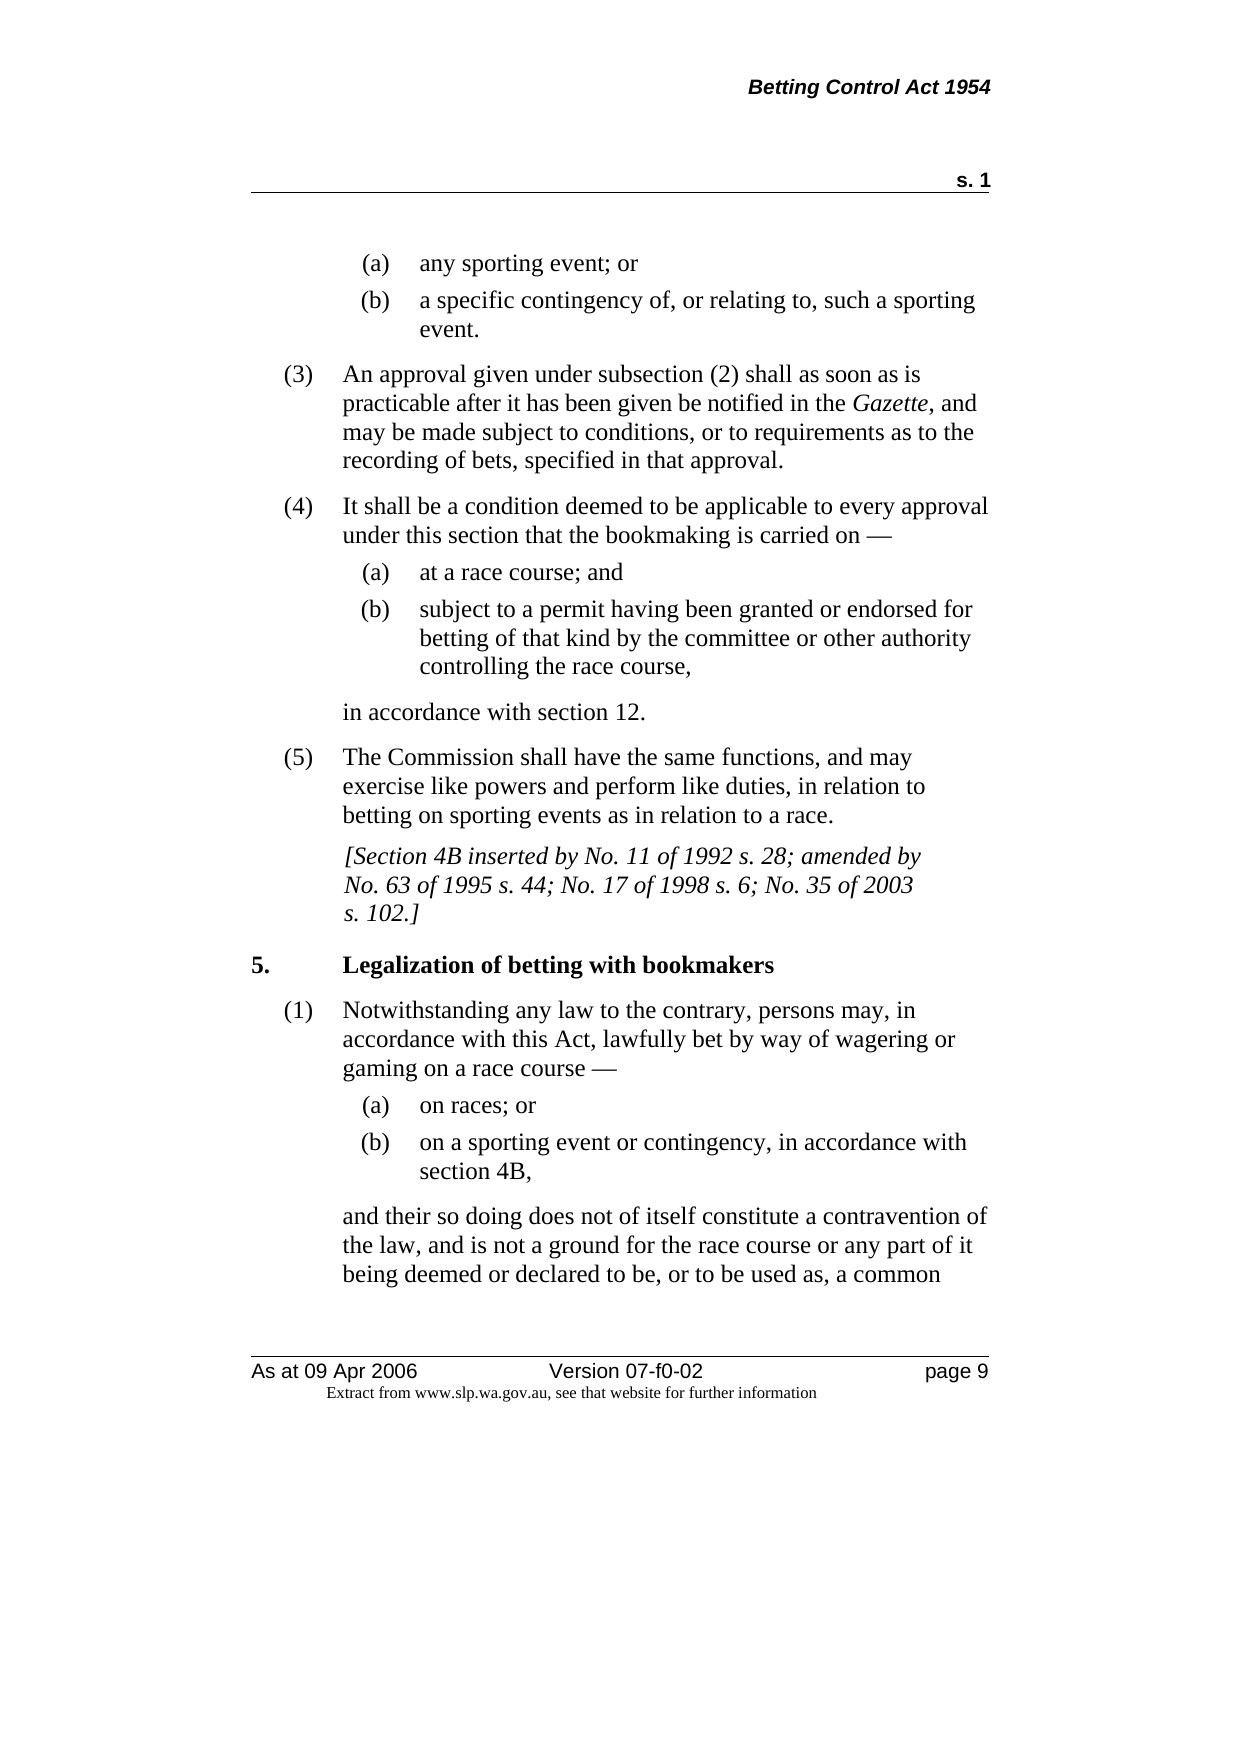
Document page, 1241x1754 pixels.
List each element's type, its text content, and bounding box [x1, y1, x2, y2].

text (a) any sporting event; or [251, 248, 989, 277]
text in accordance with section 12. [251, 697, 989, 726]
text (a) at a race course; and [251, 557, 989, 586]
text (a) on races; or [251, 1090, 989, 1119]
text (5) The Commission shall have the same functions, and may exercise like powers and perform like duties, in relation to betting on sporting events as in relation to a race. [251, 742, 989, 828]
text [Section 4B inserted by No. 11 of 1992 s. 28; amended by No. 63 of 1995 s. 44; No. 17 of 1998 s. 6; No. 35 of 2003 s. 102.] [251, 841, 989, 927]
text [251, 1201, 989, 1288]
text (4) It shall be a condition deemed to be applicable to every approval under this section that the bookmaking is carried on — [251, 491, 989, 548]
text (b) subject to a permit having been granted or endorsed for betting of that kind by the committee or other authority controlling the race course, [251, 594, 989, 680]
text (3) An approval given under subsection (2) shall as soon as is practicable after it has been given be notified in the Gazette, and may be made subject to conditions, or to requirements as to the recording of bets, specified in that approval. [251, 359, 989, 474]
text (b) on a sporting event or contingency, in accordance with section 4B, [251, 1127, 989, 1185]
subtitle 5. Legalization of betting with bookmakers [251, 950, 989, 979]
text (b) a specific contingency of, or relating to, such a sporting event. [251, 285, 989, 343]
text (1) Notwithstanding any law to the contrary, persons may, in accordance with this Act, lawfully bet by way of wagering or gaming on a race course — [251, 996, 989, 1082]
